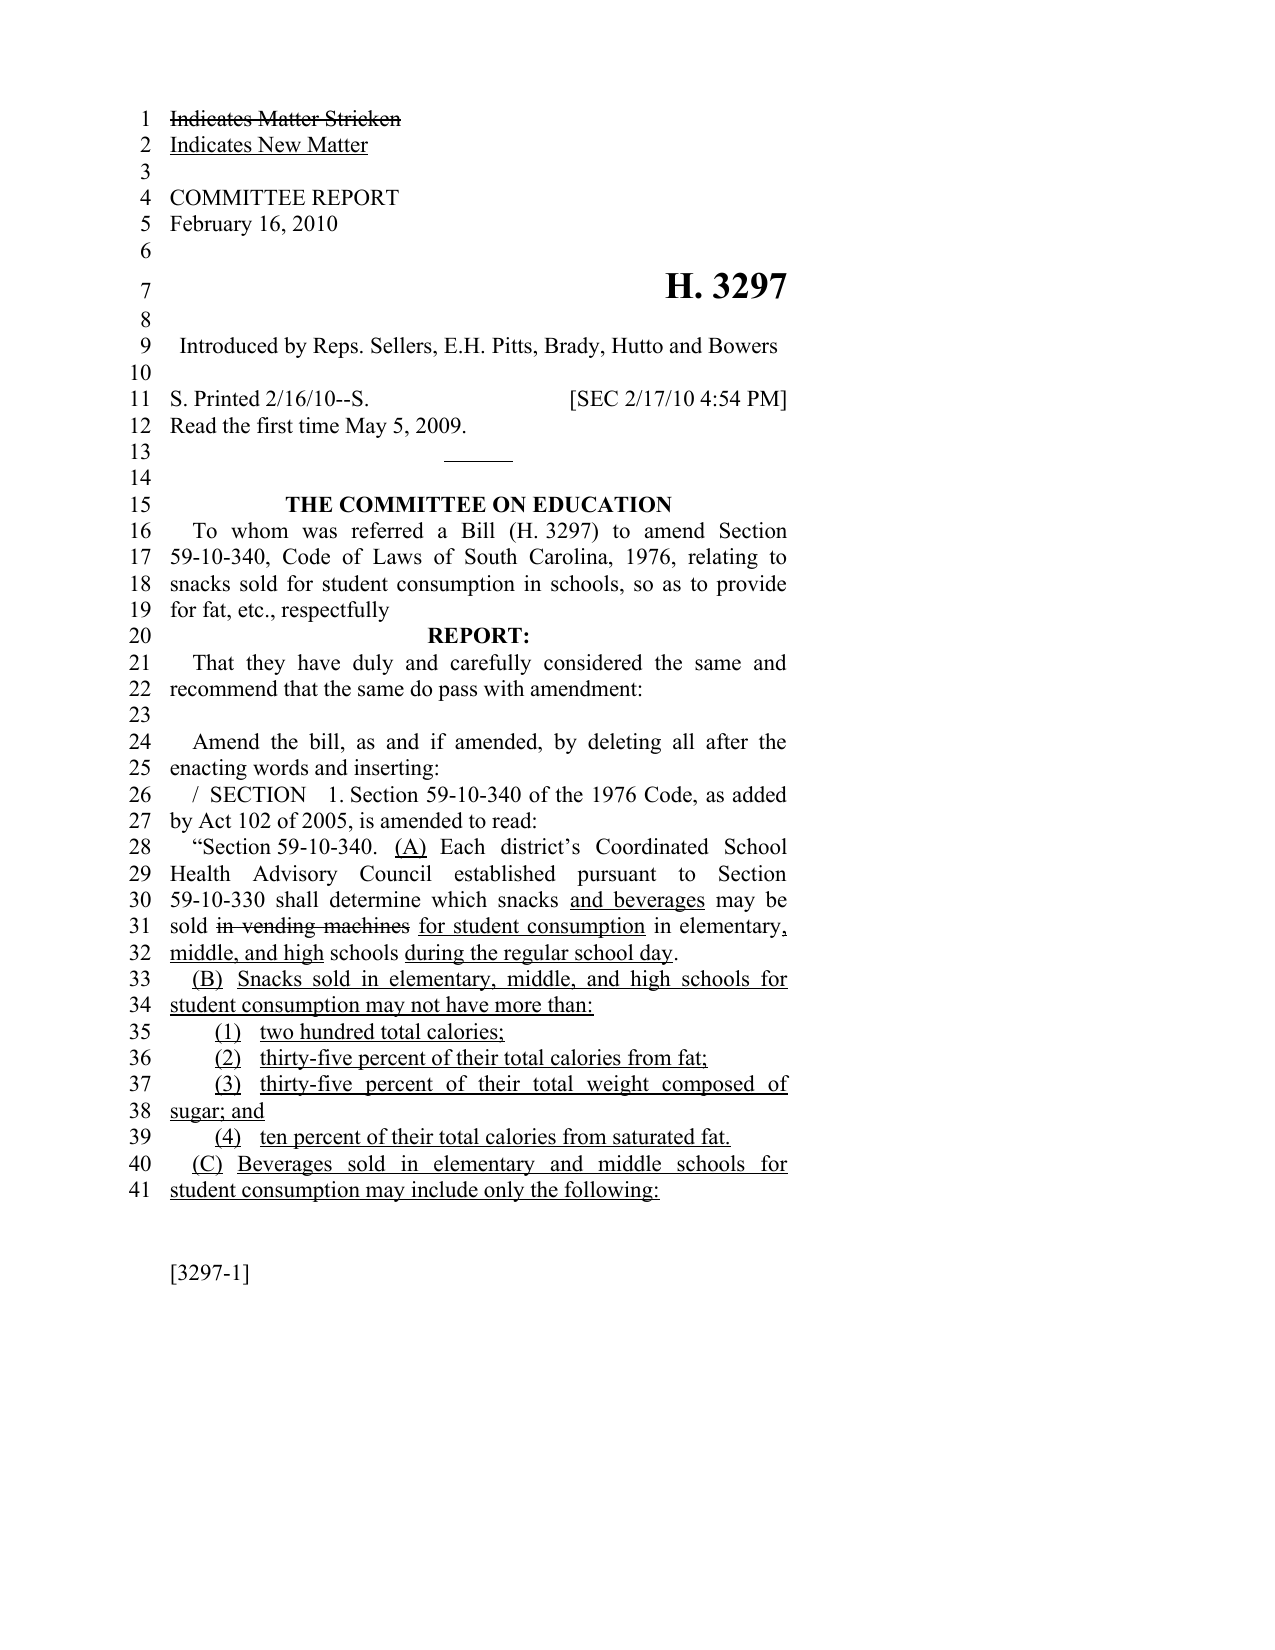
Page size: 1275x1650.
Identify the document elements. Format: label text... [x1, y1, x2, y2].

text (3) thirty-five percent of their total weight composed of sugar; and [169, 1071, 787, 1123]
text Introduced by Reps. Sellers, E.H. Pitts, Brady, Hutto and Bowers [169, 333, 787, 359]
text THE COMMITTEE ON EDUCATION [169, 491, 787, 517]
text Indicates Matter Stricken [169, 105, 787, 131]
text (1) two hundred total calories; [169, 1018, 787, 1044]
text / SECTION 1. Section 59-10-340 of the 1976 Code, as added by Act 102 of 2005, is amended to read: [169, 781, 787, 833]
text Indicates New Matter [169, 131, 787, 158]
text S. Printed 2/16/10--S. [SEC 2/17/10 4:54 PM] [169, 385, 787, 412]
text (C) Beverages sold in elementary and middle schools for student consumption may include only the following: [169, 1149, 787, 1202]
text (B) Snacks sold in elementary, middle, and high schools for student consumption may not have more than: [169, 965, 787, 1018]
text Read the first time May 5, 2009. [169, 412, 787, 438]
text “Section 59-10-340. (A) Each district’s Coordinated School Health Advisory Council established pursuant to Section 59-10-330 shall determine which snacks and beverages may be sold in vending machines for student consumption in elementary, middle, and high schools during the regular school day. [169, 833, 787, 965]
text (2) thirty-five percent of their total calories from fat; [169, 1044, 787, 1071]
text REPORT: [169, 622, 787, 649]
text H. 3297 [169, 263, 787, 306]
text To whom was referred a Bill (H. 3297) to amend Section 59-10-340, Code of Laws of South Carolina, 1976, relating to snacks sold for student consumption in schools, so as to provide for fat, etc., respectfully [169, 517, 787, 622]
text COMMITTEE REPORT [169, 184, 787, 210]
text Amend the bill, as and if amended, by deleting all after the enacting words and inserting: [169, 728, 787, 781]
text February 16, 2010 [169, 210, 787, 237]
text That they have duly and carefully considered the same and recommend that the same do pass with amendment: [169, 649, 787, 702]
text (4) ten percent of their total calories from saturated fat. [169, 1123, 787, 1149]
